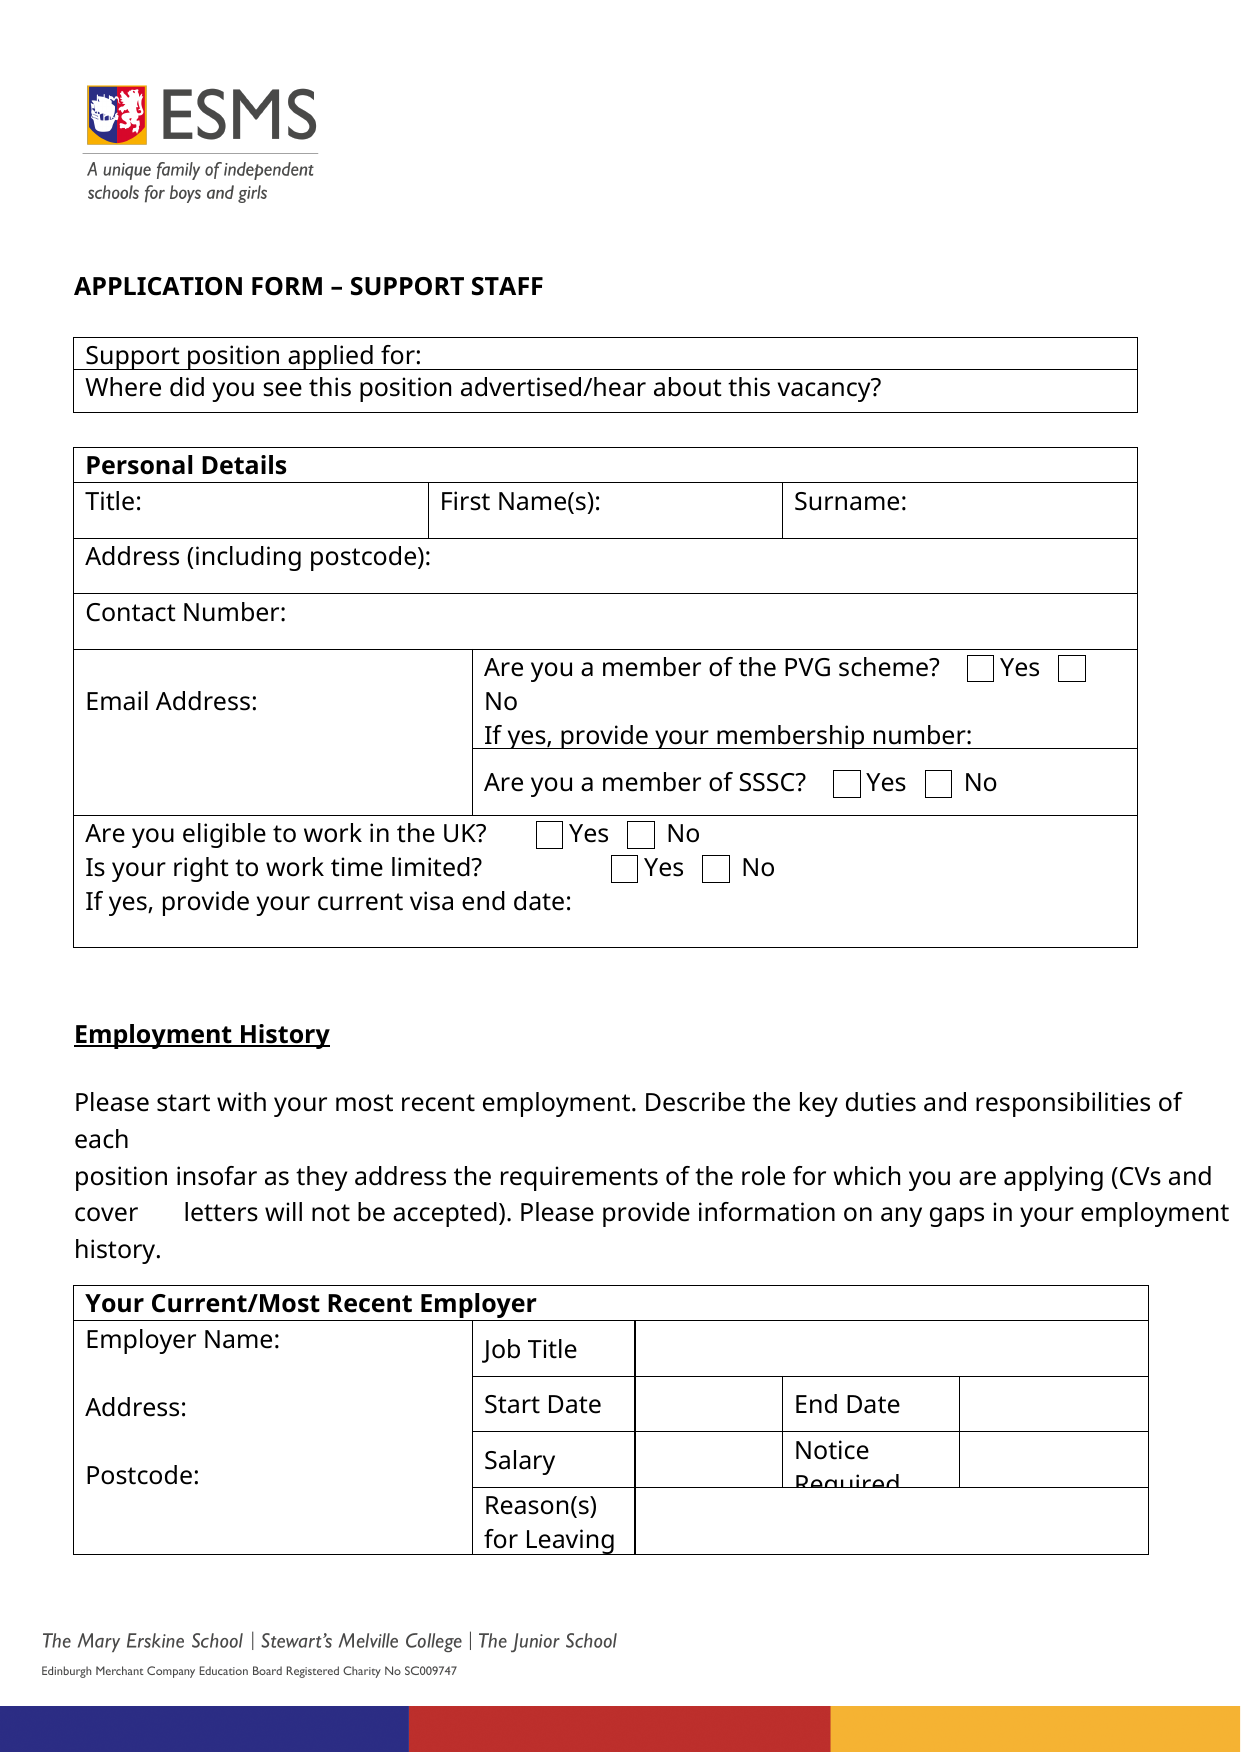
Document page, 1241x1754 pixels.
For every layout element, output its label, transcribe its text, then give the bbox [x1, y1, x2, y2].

table_header Your Current/Most Recent Employer [74, 1286, 1148, 1320]
table_cell Surname: [783, 483, 1137, 538]
table_cell [960, 1377, 1148, 1431]
table_cell First Name(s): [429, 483, 782, 538]
table_cell Reason(s) for Leaving [473, 1488, 634, 1554]
text Employment History [74, 1016, 1240, 1051]
table_cell [636, 1321, 1148, 1376]
table_cell [636, 1432, 782, 1487]
table_cell Are you eligible to work in the UK? Yes No Is your right to work time limited? Yes No If yes, provide your current visa end date: [74, 816, 1137, 947]
table_cell Address (including postcode): [74, 539, 1137, 593]
table_cell Salary [473, 1432, 634, 1487]
picture [0, 1607, 1241, 1752]
table_cell Title: [74, 483, 428, 538]
table_cell [636, 1377, 782, 1431]
text Please start with your most recent employment. Describe the key duties and responsibilities of each position insofar as they address the requirements of the role for which you are applying (CVs and cover letters will not be accepted). Please provide information on any gaps in your employment history. [74, 1084, 1240, 1266]
table_cell [636, 1488, 1148, 1554]
picture [73, 73, 334, 213]
table_cell Where did you see this position advertised/hear about this vacancy? [74, 370, 1137, 412]
table_cell Job Title [473, 1321, 634, 1376]
table_cell Email Address: [74, 650, 472, 815]
text APPLICATION FORM – SUPPORT STAFF [74, 269, 1240, 303]
table_cell Are you a member of the PVG scheme? Yes No If yes, provide your membership number: [473, 650, 1137, 748]
table_cell Employer Name: Address: Postcode: [74, 1321, 472, 1554]
table_cell Contact Number: [74, 594, 1137, 649]
table_cell End Date [783, 1377, 959, 1431]
table_cell Start Date [473, 1377, 634, 1431]
table_cell [960, 1432, 1148, 1487]
table_header Support position applied for: [74, 338, 1137, 369]
table_cell Are you a member of SSSC? Yes No [473, 749, 1137, 815]
table_header Personal Details [74, 448, 1137, 482]
table_cell Notice Required [783, 1432, 959, 1487]
